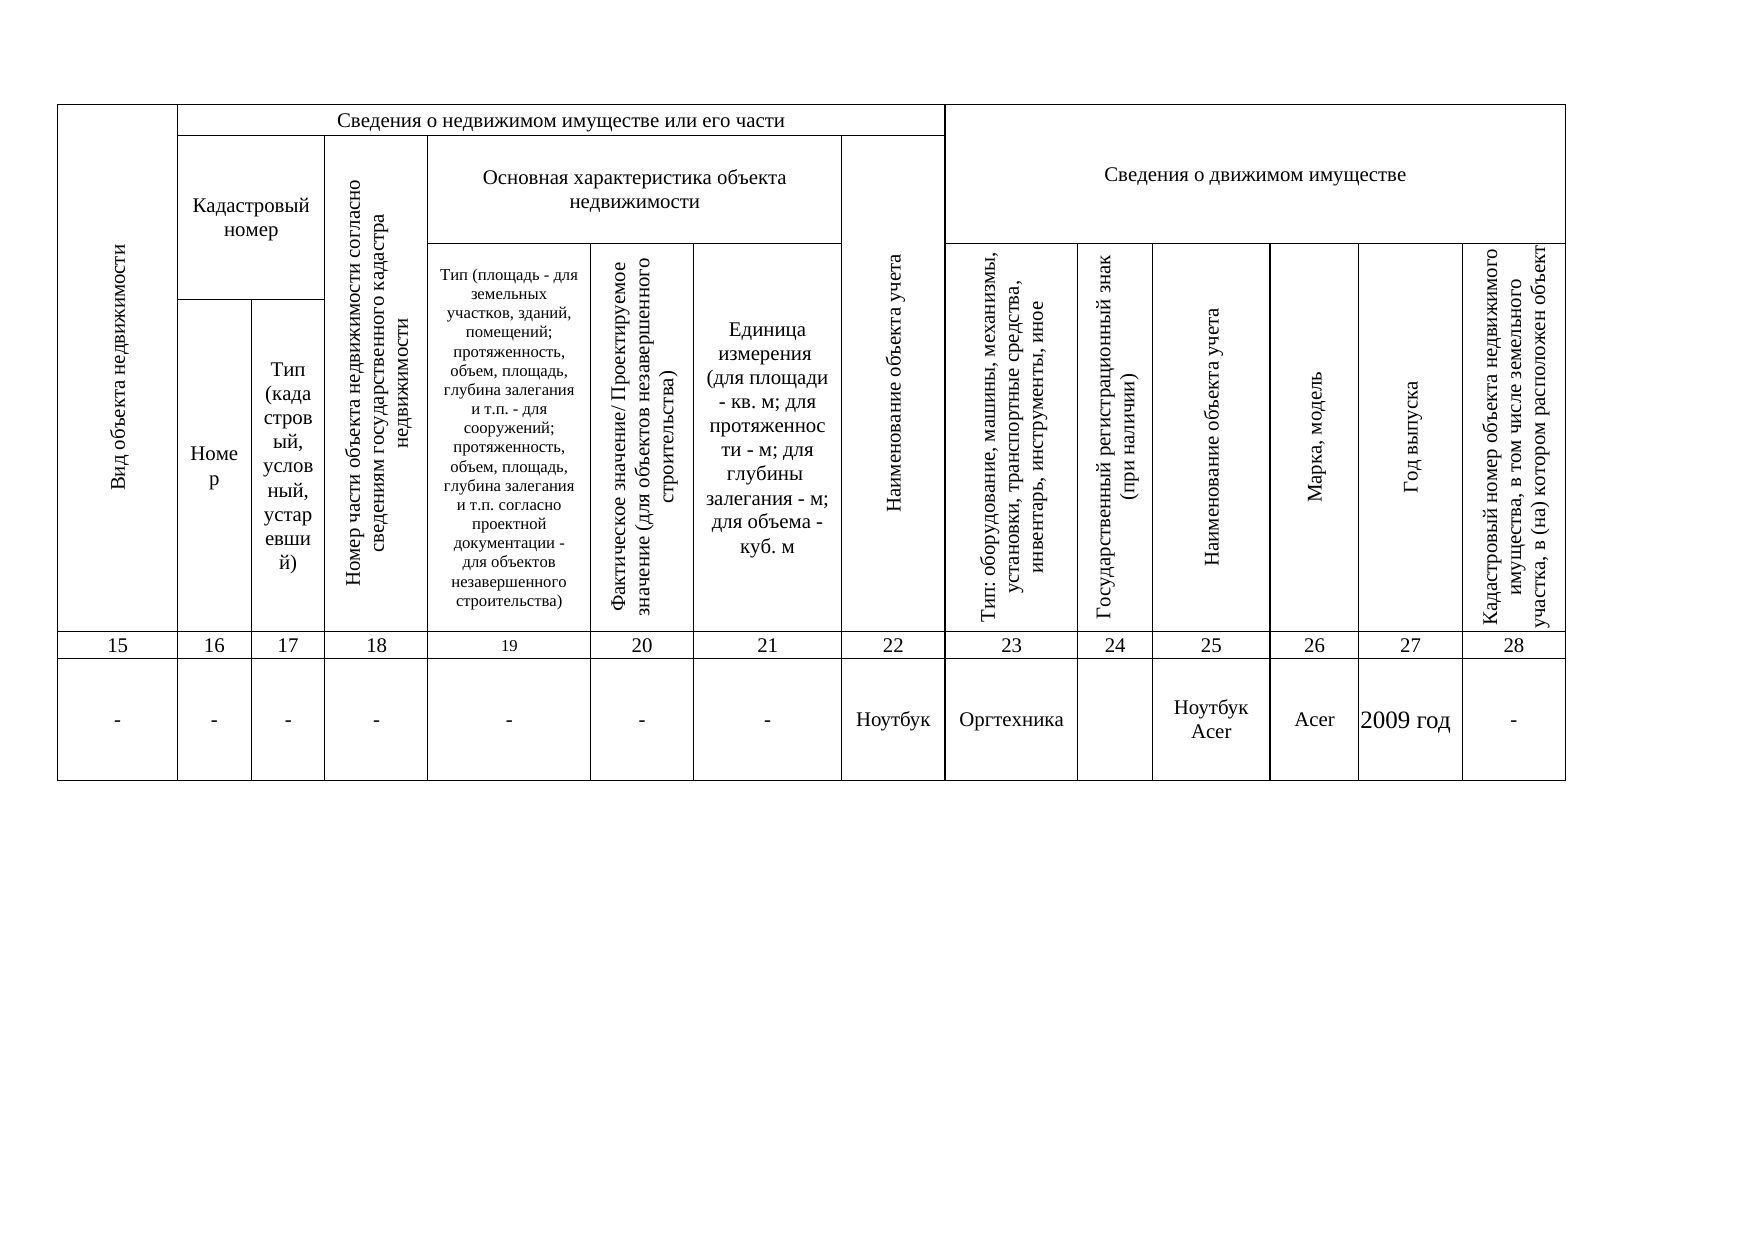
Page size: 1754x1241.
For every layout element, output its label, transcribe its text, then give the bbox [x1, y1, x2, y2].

table_cell Фактическое значение/ Проектируемое значение (для объектов незавершенного строительства) [591, 244, 693, 631]
table_cell Единица измерения (для площади - кв. м; для протяженности - м; для глубины залегания - м; для объема - куб. м [694, 244, 841, 631]
table_cell Оргтехника [946, 659, 1077, 779]
table_cell Год выпуска [1359, 244, 1462, 631]
table_cell 17 [252, 632, 324, 658]
table_cell Кадастровый номер объекта недвижимого имущества, в том числе земельного участка, в (на) котором расположен объект [1463, 244, 1565, 631]
table_cell - [1463, 659, 1565, 779]
table_cell Наименование объекта учета [842, 136, 944, 631]
table_cell 26 [1271, 632, 1358, 658]
table_cell 18 [325, 632, 427, 658]
table_cell Acer [1271, 659, 1358, 779]
table_cell 23 [946, 632, 1077, 658]
table_cell Марка, модель [1271, 244, 1358, 631]
table_cell - [252, 659, 324, 779]
table_cell Основная характеристика объекта недвижимости [428, 136, 841, 242]
table_header Вид объекта недвижимости [58, 105, 177, 631]
table_cell 24 [1078, 632, 1152, 658]
table_cell 2009 год [1359, 659, 1462, 779]
table_cell Тип: оборудование, машины, механизмы, установки, транспортные средства, инвентарь, инструменты, иное [946, 244, 1077, 631]
table_cell 19 [428, 632, 590, 658]
table_cell 15 [58, 632, 177, 658]
table_cell [1078, 659, 1152, 779]
table_header Сведения о недвижимом имуществе или его части [178, 105, 944, 135]
table_cell 16 [178, 632, 251, 658]
table_cell - [178, 659, 251, 779]
table_cell - [325, 659, 427, 779]
table_cell 25 [1153, 632, 1269, 658]
table_cell 20 [591, 632, 693, 658]
table_cell Ноутбук [842, 659, 944, 779]
table_cell - [428, 659, 590, 779]
table_cell 28 [1463, 632, 1565, 658]
table_cell 22 [842, 632, 944, 658]
table_cell 21 [694, 632, 841, 658]
table_cell 27 [1359, 632, 1462, 658]
table_cell Государственный регистрационный знак (при наличии) [1078, 244, 1152, 631]
table_cell Ноутбук Acer [1153, 659, 1269, 779]
table_cell - [591, 659, 693, 779]
table_cell - [694, 659, 841, 779]
table_header Сведения о движимом имуществе [946, 105, 1565, 242]
table_cell Наименование объекта учета [1153, 244, 1269, 631]
table_cell Тип (кадастровый, условный, устаревший) [252, 300, 324, 631]
table_cell - [58, 659, 177, 779]
table_cell Тип (площадь - для земельных участков, зданий, помещений; протяженность, объем, площадь, глубина залегания и т.п. - для сооружений; протяженность, объем, площадь, глубина залегания и т.п. согласно проектной документации - для объектов незавершенного строительства) [428, 244, 590, 631]
table_cell Номер части объекта недвижимости согласно сведениям государственного кадастра недвижимости [325, 136, 427, 631]
table_cell Кадастровый номер [178, 136, 324, 299]
table_cell Номер [178, 300, 251, 631]
